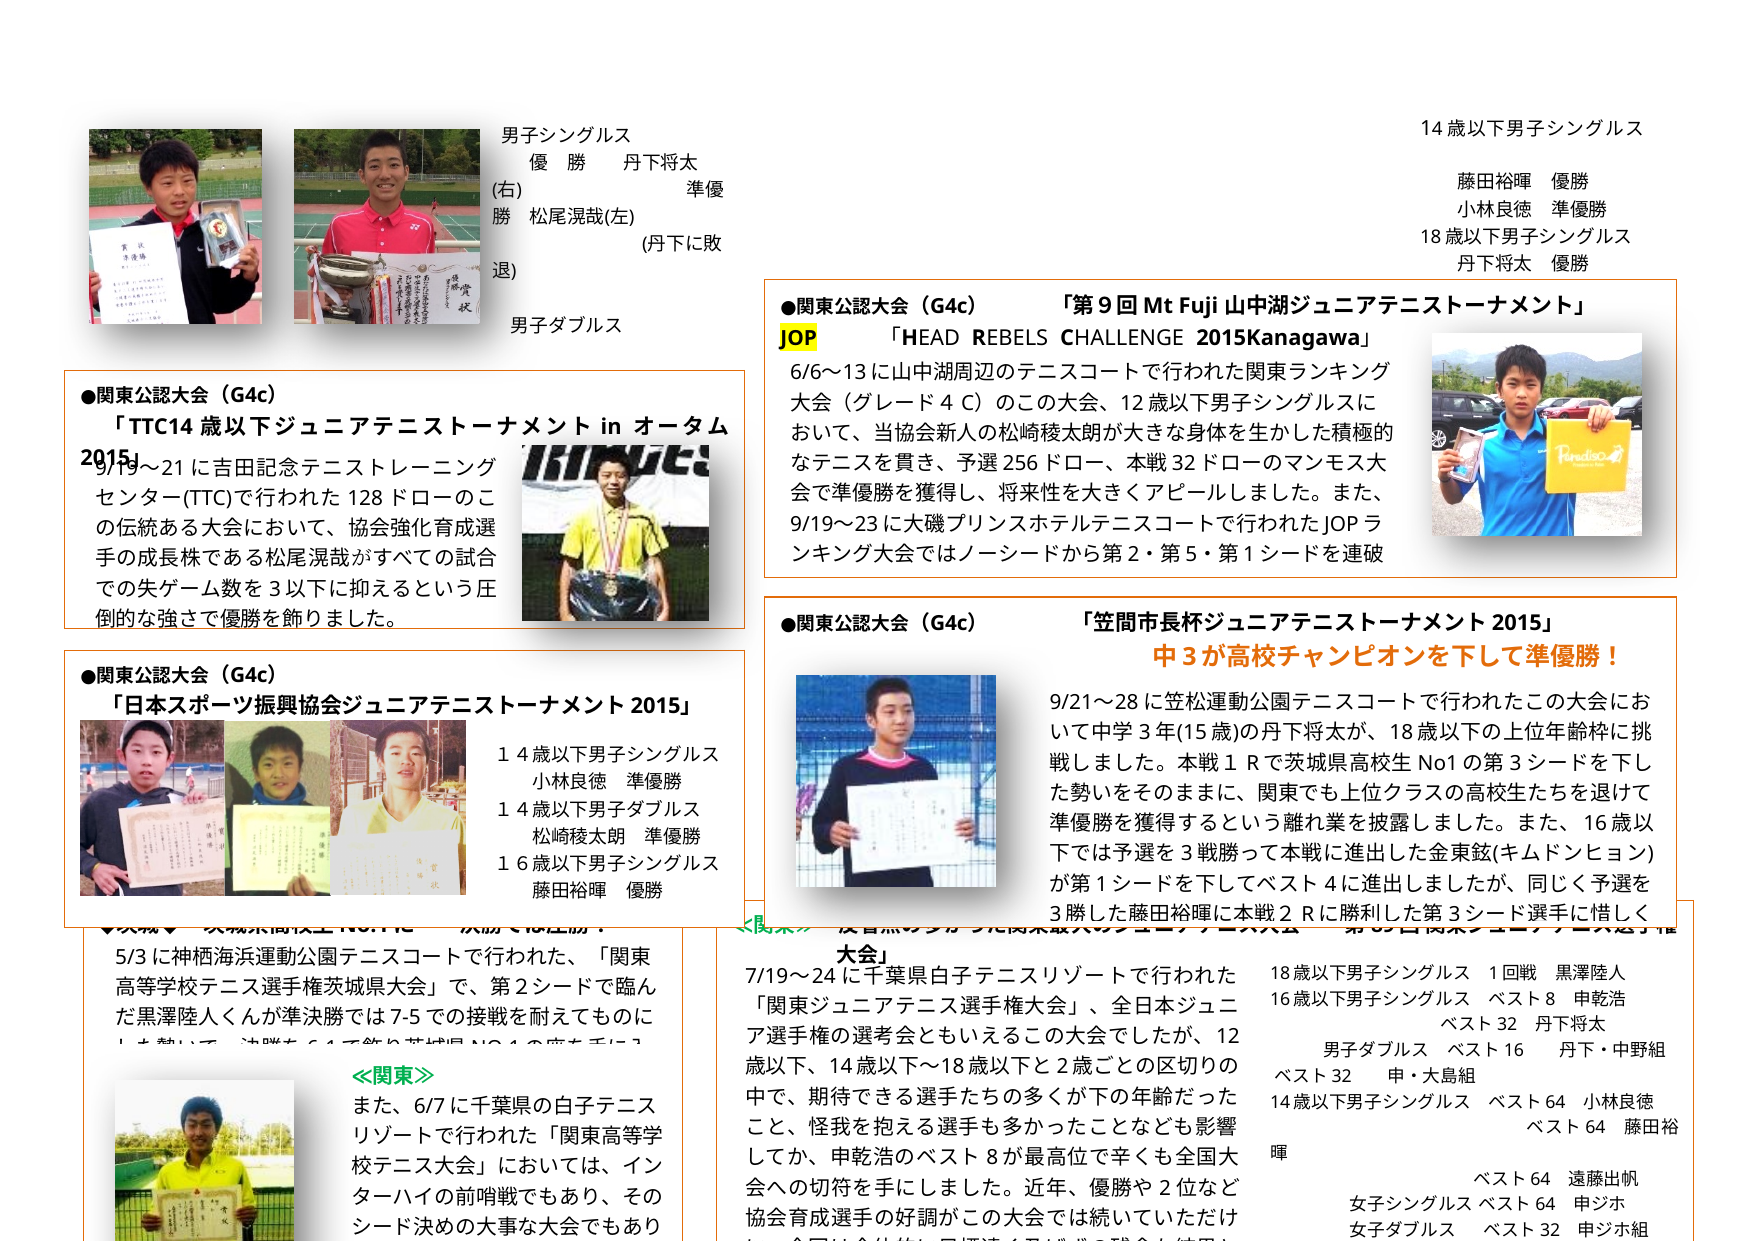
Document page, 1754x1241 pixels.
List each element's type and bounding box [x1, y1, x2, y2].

picture [522, 445, 709, 621]
picture [115, 1080, 294, 1241]
picture [294, 129, 480, 324]
picture [89, 129, 262, 324]
picture [1432, 333, 1642, 536]
picture [80, 720, 466, 896]
picture [796, 675, 996, 887]
